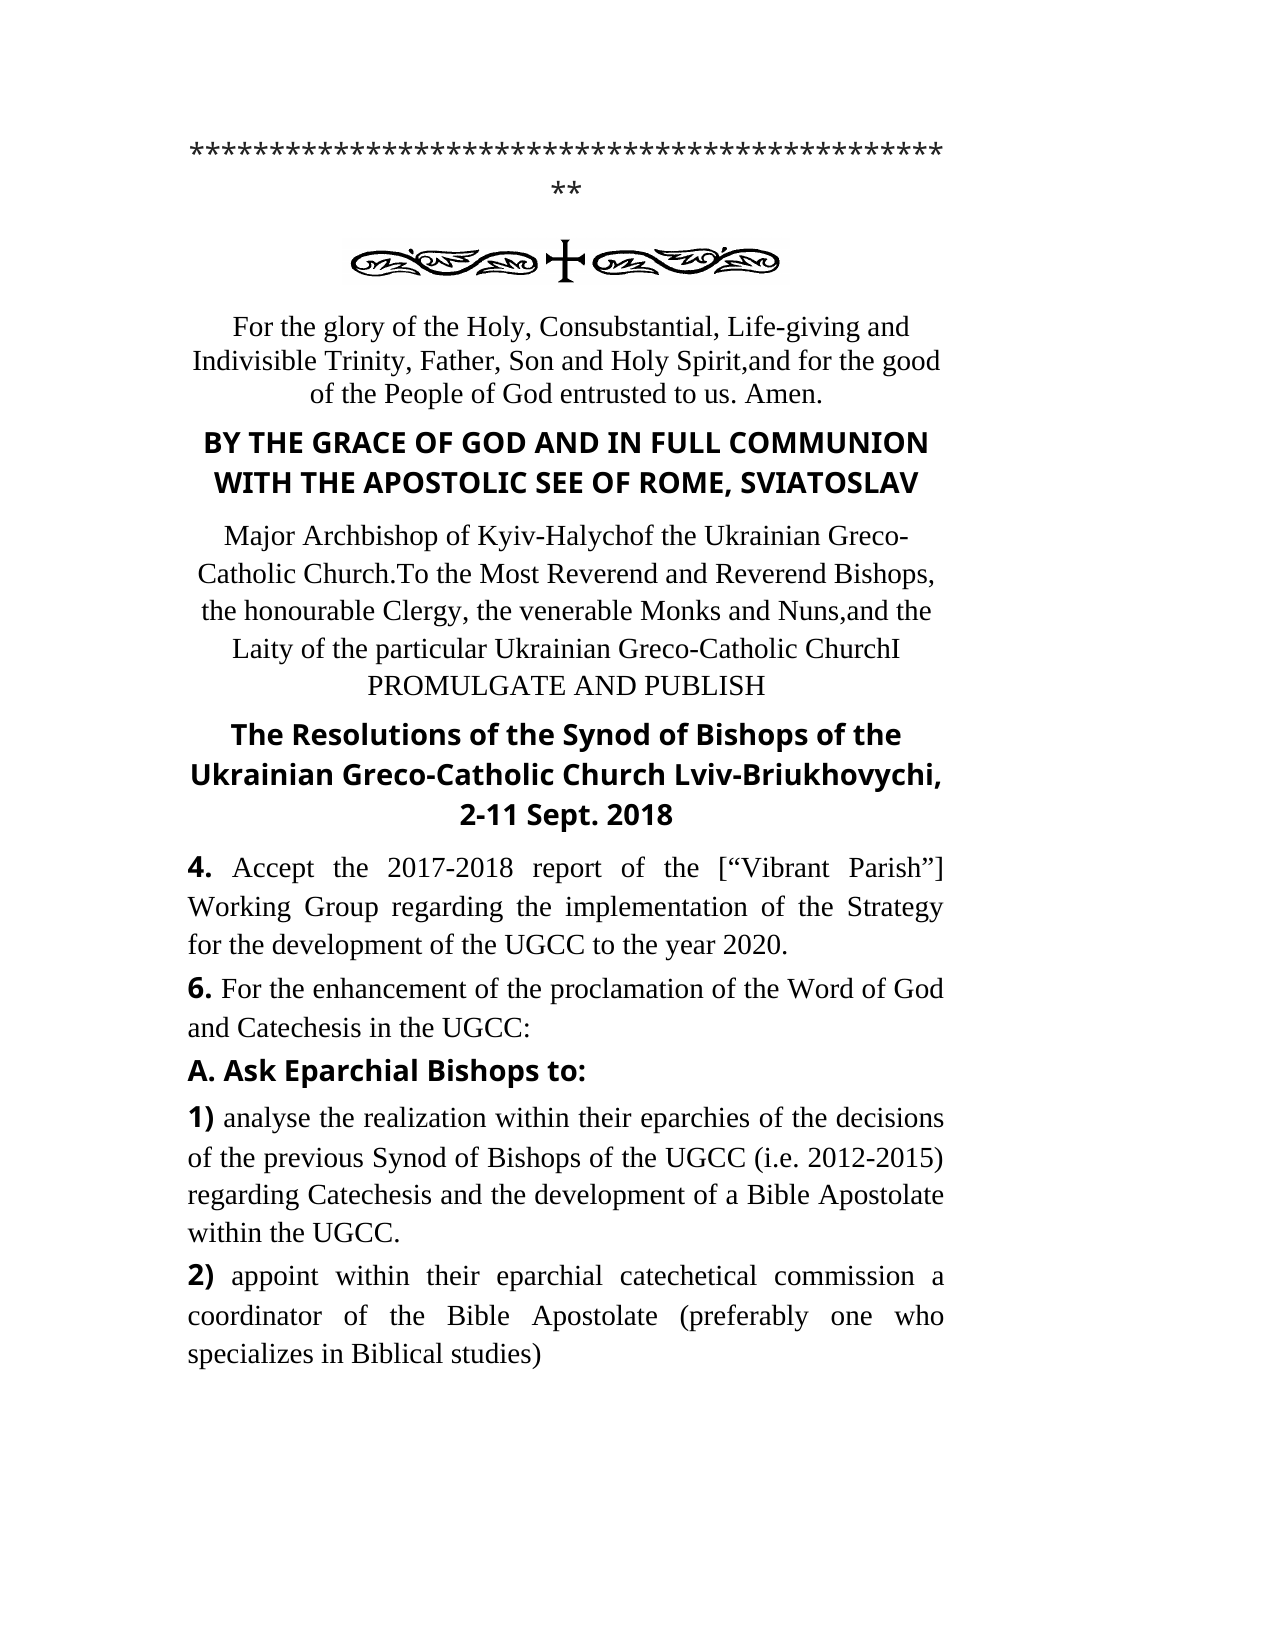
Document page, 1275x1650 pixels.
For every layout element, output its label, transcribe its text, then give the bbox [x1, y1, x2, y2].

text BY THE GRACE OF GOD AND IN FULL COMMUNION WITH THE APOSTOLIC SEE OF ROME, SVIATOSLAV [187, 422, 945, 502]
text Major Archbishop of Kyiv-Halych of the Ukrainian Greco-Catholic Church. To the Most Reverend and Reverend Bishops, the honourable Clergy, the venerable Monks and Nuns, and the Laity of the particular Ukrainian Greco-Catholic Church I PROMULGATE AND PUBLISH [187, 514, 945, 702]
text 6. For the enhancement of the proclamation of the Word of God and Catechesis in the UGCC: [187, 967, 945, 1044]
text 1) analyse the realization within their eparchies of the decisions of the previous Synod of Bishops of the UGCC (i.e. 2012-2015) regarding Catechesis and the development of a Bible Apostolate within the UGCC. [187, 1096, 945, 1248]
text For the glory of the Holy, Consubstantial, Life-giving and Indivisible Trinity, Father, Son and Holy Spirit, and for the good of the People of God entrusted to us. Amen. [187, 309, 945, 410]
text ************************************************* [187, 133, 945, 212]
text A. Ask Eparchial Bishops to: [187, 1050, 945, 1090]
text The Resolutions of the Synod of Bishops of the Ukrainian Greco-Catholic Church Lviv-Briukhovychi, 2-11 Sept. 2018 [187, 714, 945, 833]
text 2) appoint within their eparchial catechetical commission a coordinator of the Bible Apostolate (preferably one who specializes in Biblical studies) [187, 1255, 945, 1369]
text 4. Accept the 2017-2018 report of the [“Vibrant Parish”] Working Group regarding the implementation of the Strategy for the development of the UGCC to the year 2020. [187, 846, 945, 961]
